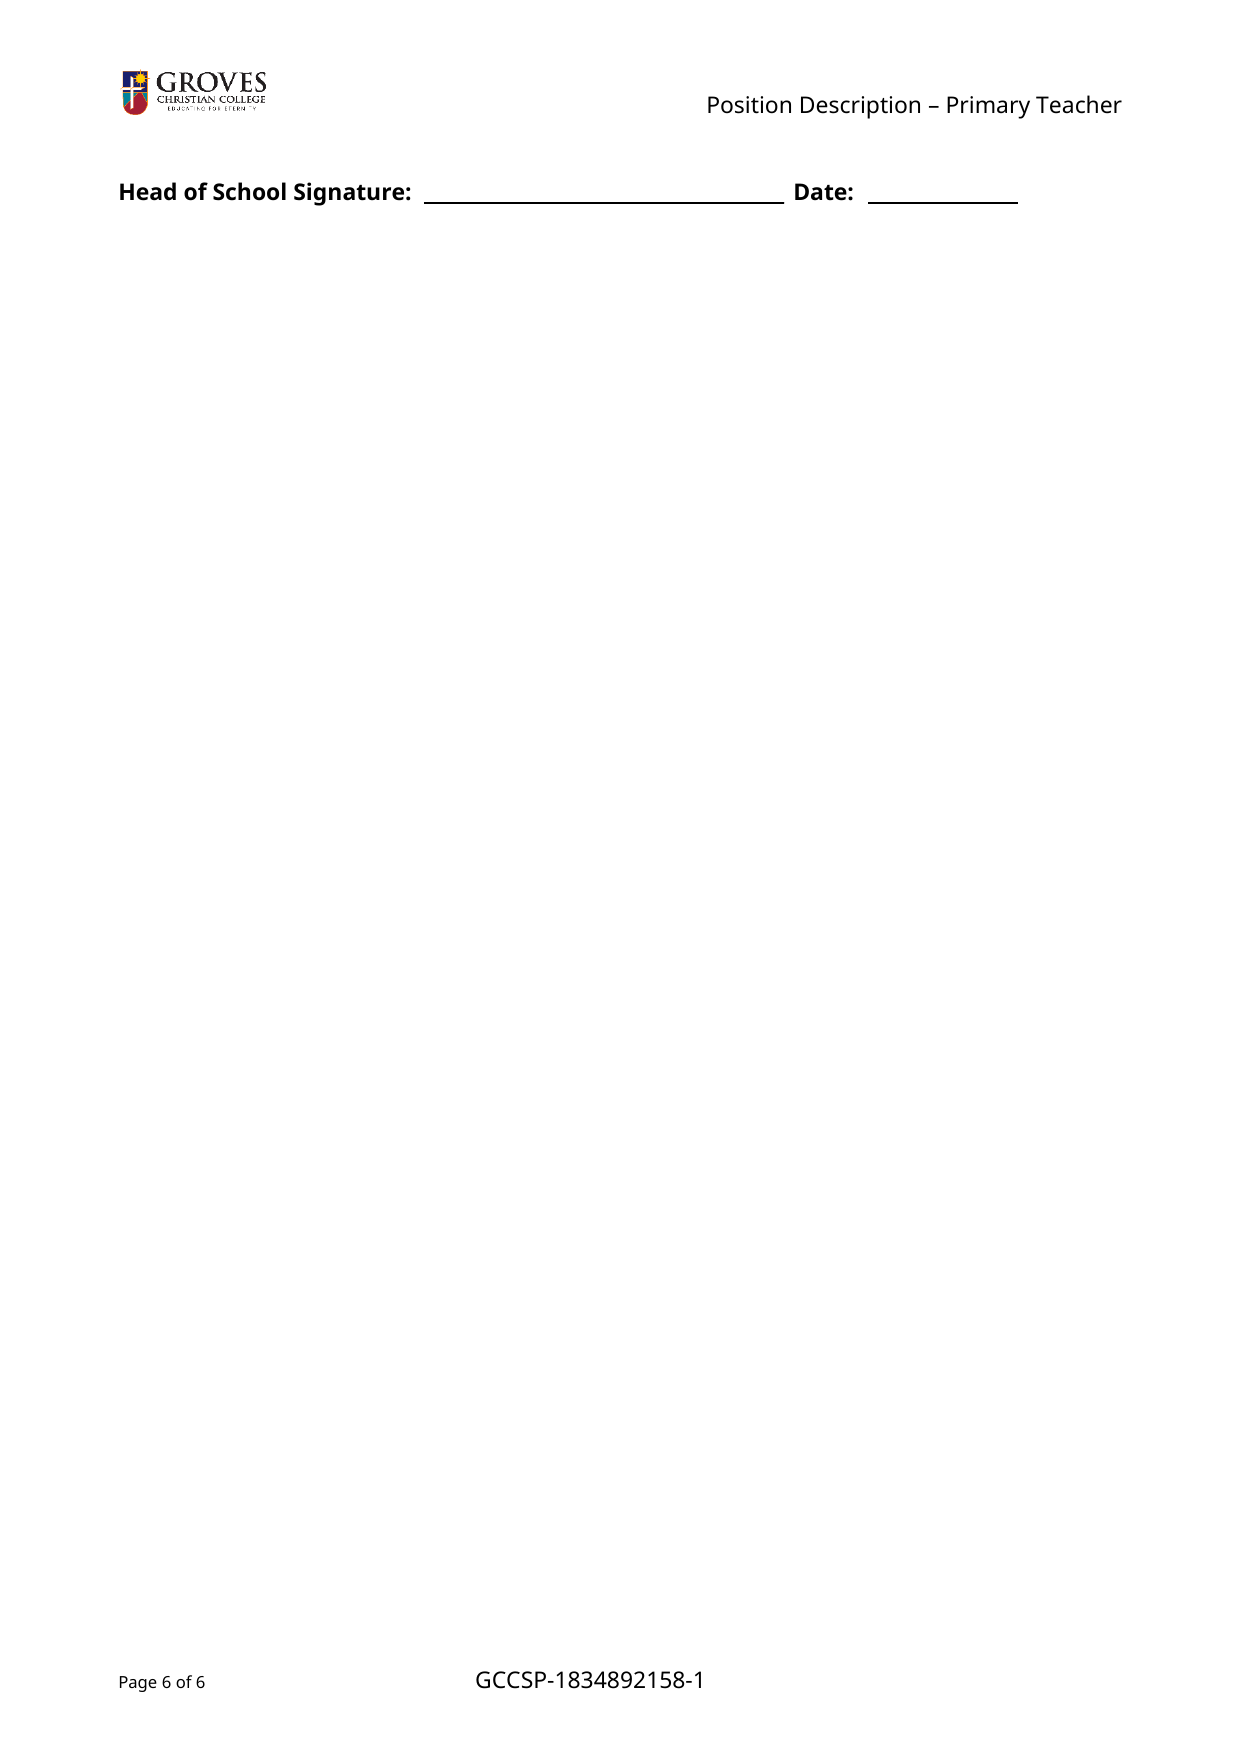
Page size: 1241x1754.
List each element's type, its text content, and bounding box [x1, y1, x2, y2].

picture [118, 67, 269, 118]
text Head of School Signature: _______ Date: [118, 176, 1122, 207]
